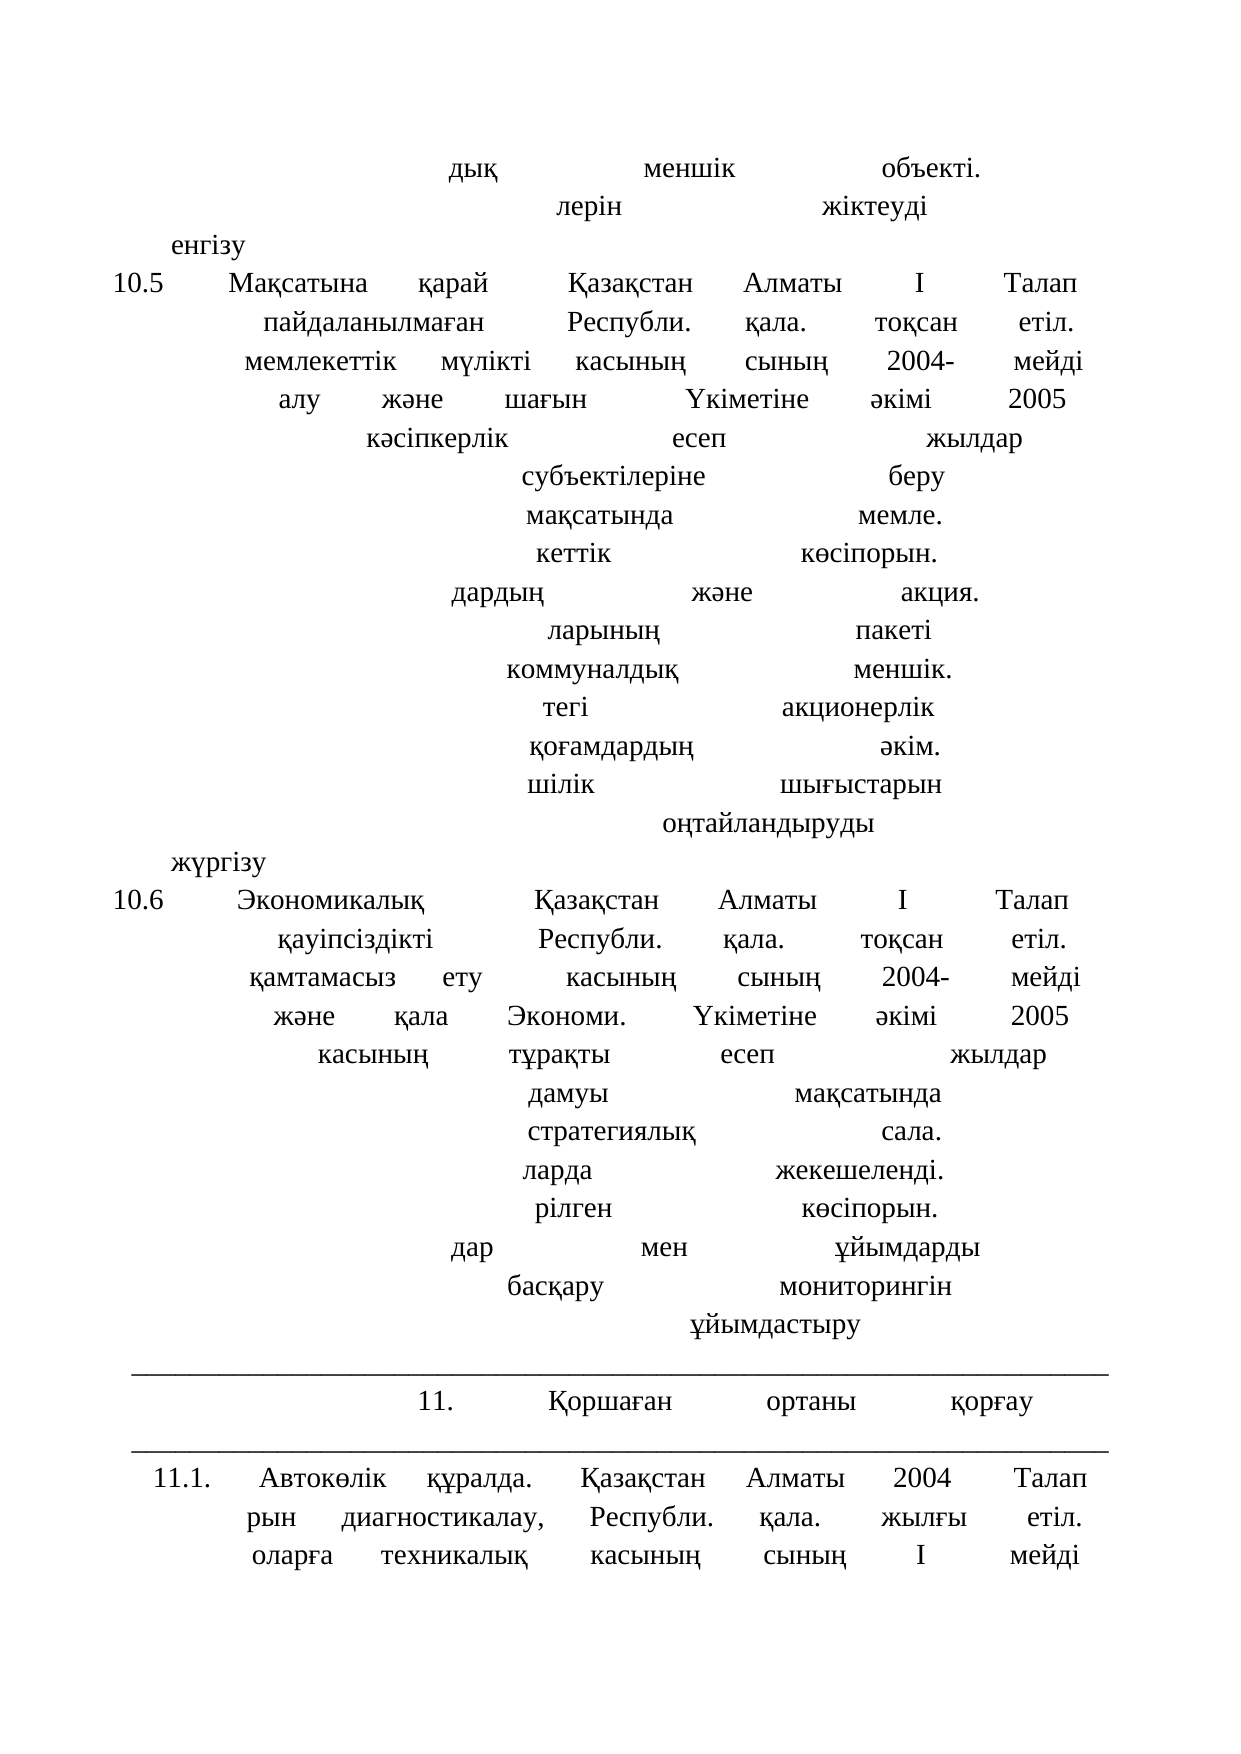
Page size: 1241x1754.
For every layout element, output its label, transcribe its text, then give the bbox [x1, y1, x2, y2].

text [112, 882, 1128, 1571]
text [112, 150, 1128, 261]
text 10.5 Мақсатына қарай Қазақстан Алматы І Талап пайдаланылмаған Республи. қала. тоқсан етіл. мемлекеттiк мүлiктi касының сының 2004- мейді алу және шағын Үкіметіне әкімі 2005 кәсіпкерлік есеп жылдар субъектілерiне беру мақсатында мемле. кеттiк көсiпорын. дардың және акция. ларының пакеті коммуналдық меншiк. тегi акционерлік қоғамдардың әкiм. шiлік шығыстарын оңтайландыруды жүргізу [112, 266, 1128, 877]
